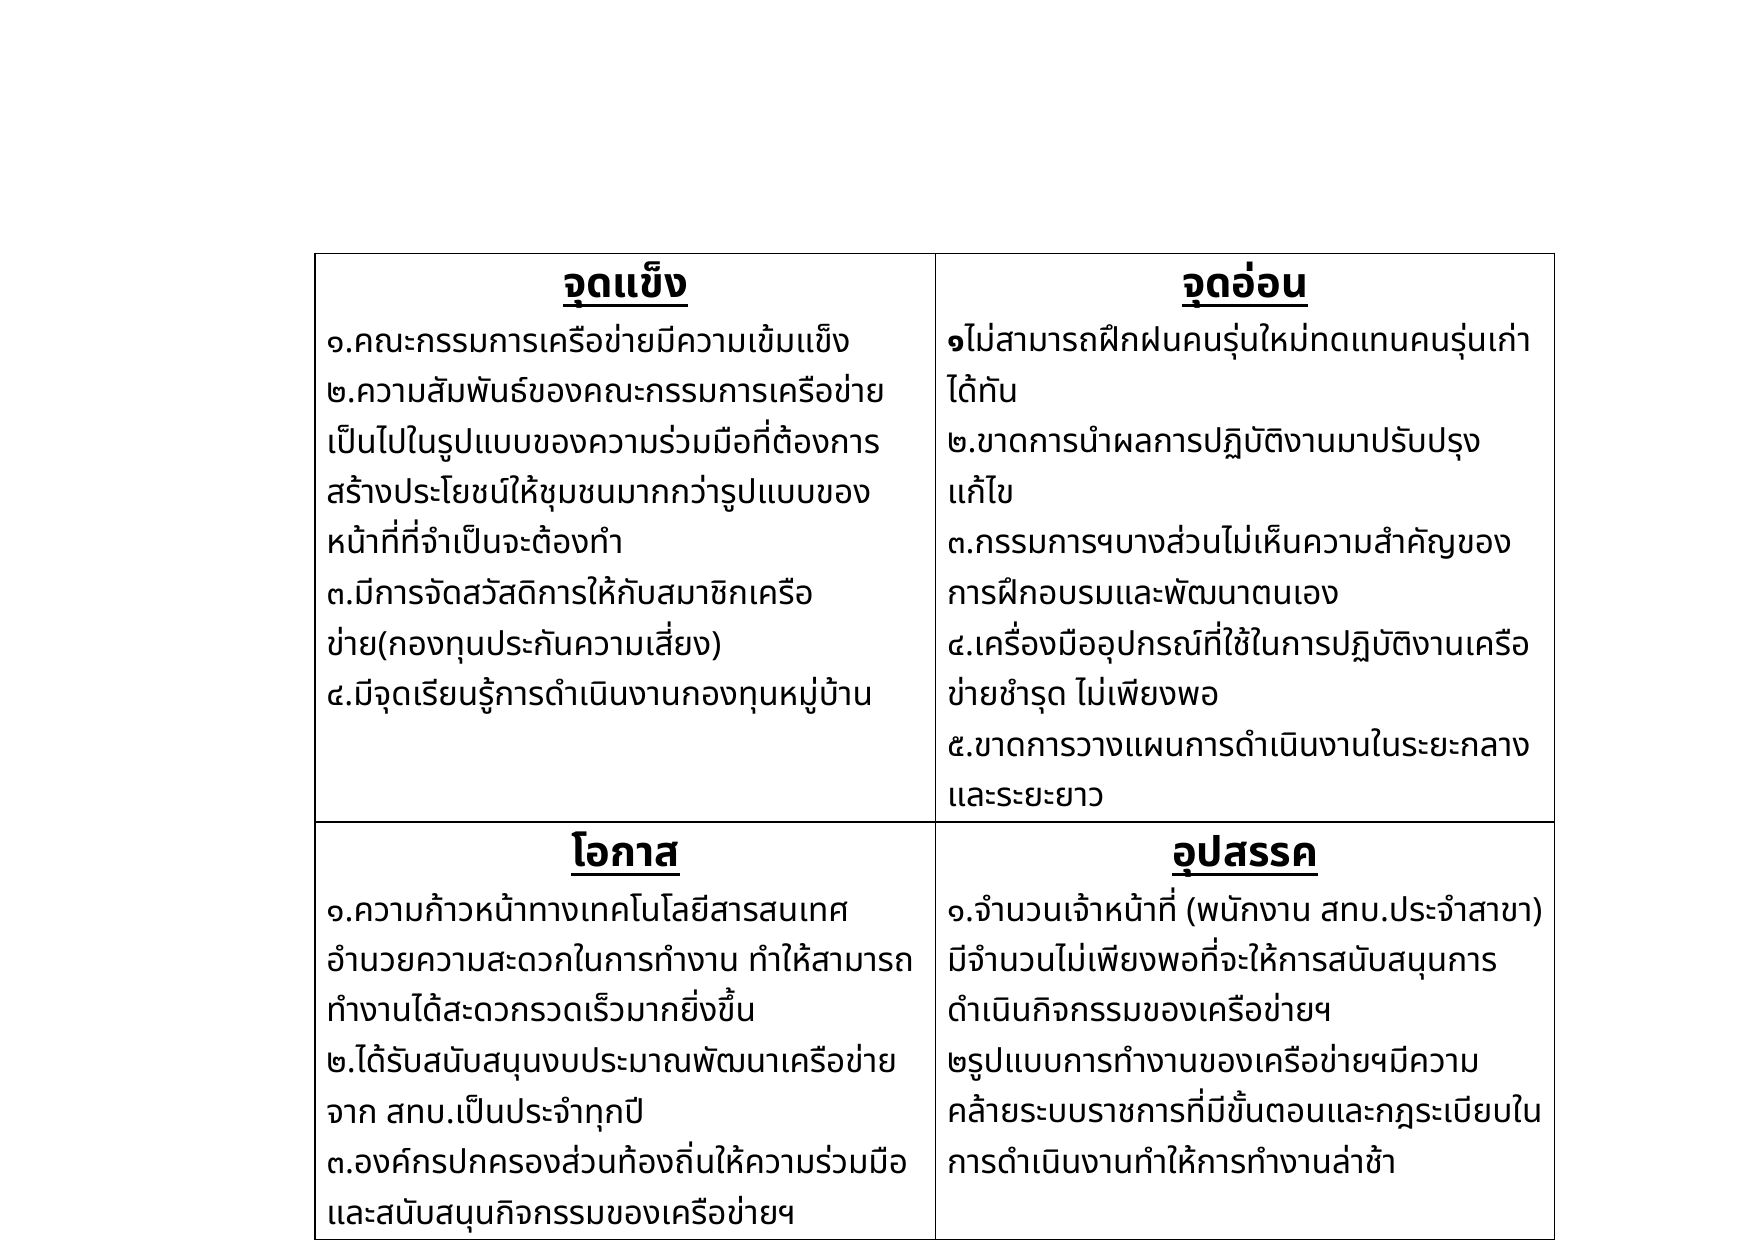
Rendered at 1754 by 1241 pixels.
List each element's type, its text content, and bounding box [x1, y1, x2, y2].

table_cell โอกาส ๑.ความก้าวหน้าทางเทคโนโลยีสารสนเทศ อำนวยความสะดวกในการทำงาน ทำให้สามารถทำงานได้สะดวกรวดเร็วมากยิ่งขึ้น ๒.ได้รับสนับสนุนงบประมาณพัฒนาเครือข่ายจาก สทบ.เป็นประจำทุกปี ๓.องค์กรปกครองส่วนท้องถิ่นให้ความร่วมมือและสนับสนุนกิจกรรมของเครือข่ายฯ [316, 823, 935, 1239]
table_header จุดอ่อน ๑ไม่สามารถฝึกฝนคนรุ่นใหม่ทดแทนคนรุ่นเก่าได้ทัน ๒.ขาดการนำผลการปฏิบัติงานมาปรับปรุงแก้ไข ๓.กรรมการฯบางส่วนไม่เห็นความสำคัญของการฝึกอบรมและพัฒนาตนเอง ๔.เครื่องมืออุปกรณ์ที่ใช้ในการปฏิบัติงานเครือข่ายชำรุด ไม่เพียงพอ ๕.ขาดการวางแผนการดำเนินงานในระยะกลาง และระยะยาว [936, 254, 1554, 821]
table_header จุดแข็ง ๑.คณะกรรมการเครือข่ายมีความเข้มแข็ง ๒.ความสัมพันธ์ของคณะกรรมการเครือข่ายเป็นไปในรูปแบบของความร่วมมือที่ต้องการสร้างประโยชน์ให้ชุมชนมากกว่ารูปแบบของหน้าที่ที่จำเป็นจะต้องทำ ๓.มีการจัดสวัสดิการให้กับสมาชิกเครือข่าย(กองทุนประกันความเสี่ยง) ๔.มีจุดเรียนรู้การดำเนินงานกองทุนหมู่บ้าน [316, 254, 935, 821]
table_cell อุปสรรค ๑.จำนวนเจ้าหน้าที่ (พนักงาน สทบ.ประจำสาขา) มีจำนวนไม่เพียงพอที่จะให้การสนับสนุนการดำเนินกิจกรรมของเครือข่ายฯ ๒รูปแบบการทำงานของเครือข่ายฯมีความคล้ายระบบราชการที่มีขั้นตอนและกฎระเบียบในการดำเนินงานทำให้การทำงานล่าช้า [936, 823, 1554, 1239]
